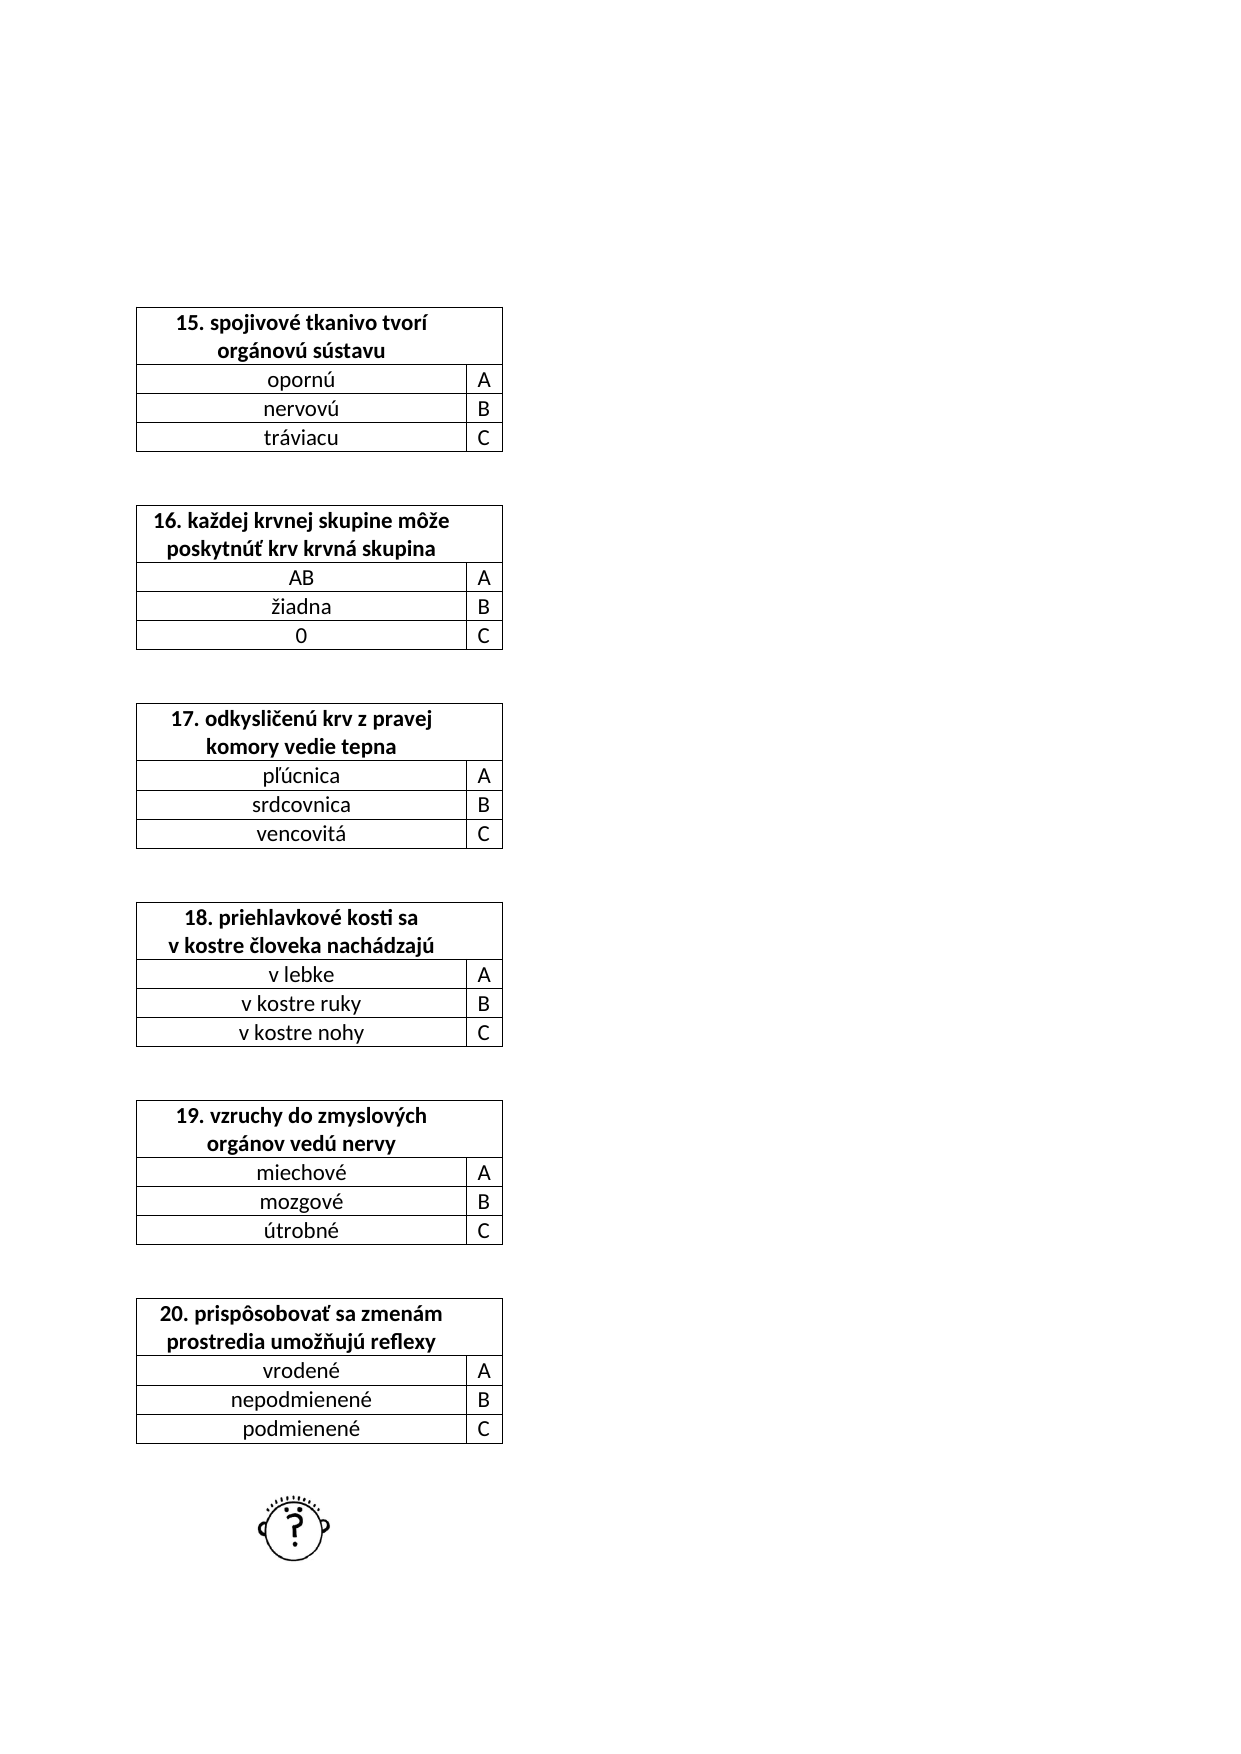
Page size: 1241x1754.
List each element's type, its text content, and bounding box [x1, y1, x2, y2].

table_cell v lebke [137, 960, 466, 988]
table_header 16. každej krvnej skupine môže poskytnúť krv krvná skupina [137, 506, 466, 562]
table_cell vencovitá [137, 820, 466, 848]
table_cell A [467, 1356, 502, 1384]
table_cell útrobné [137, 1216, 466, 1244]
table_cell nepodmienené [137, 1386, 466, 1413]
table_header 19. vzruchy do zmyslových orgánov vedú nervy [137, 1101, 466, 1157]
table_cell tráviacu [137, 423, 466, 451]
table_cell A [467, 761, 502, 789]
table_cell C [467, 423, 502, 451]
table_cell C [467, 1216, 502, 1244]
table_header [466, 704, 502, 760]
table_header [466, 308, 502, 364]
table_cell B [467, 592, 502, 620]
table_cell A [467, 960, 502, 988]
table_cell B [467, 394, 502, 422]
table_cell žiadna [137, 592, 466, 620]
table_cell C [467, 621, 502, 649]
table_cell opornú [137, 365, 466, 393]
table_cell podmienené [137, 1415, 466, 1443]
table_cell AB [137, 563, 466, 591]
table_cell srdcovnica [137, 791, 466, 818]
table_header [466, 506, 502, 562]
table_header [466, 1101, 502, 1157]
table_cell mozgové [137, 1187, 466, 1215]
table_cell vrodené [137, 1356, 466, 1384]
table_cell B [467, 1187, 502, 1215]
table_cell A [467, 563, 502, 591]
table_header [466, 903, 502, 959]
table_cell B [467, 1386, 502, 1413]
table_cell nervovú [137, 394, 466, 422]
table_cell pľúcnica [137, 761, 466, 789]
table_cell v kostre ruky [137, 989, 466, 1017]
table_header 17. odkysličenú krv z pravej komory vedie tepna [137, 704, 466, 760]
table_header 20. prispôsobovať sa zmenám prostredia umožňujú reflexy [137, 1299, 466, 1355]
table_header 15. spojivové tkanivo tvorí orgánovú sústavu [137, 308, 466, 364]
table_cell A [467, 365, 502, 393]
picture [256, 1492, 333, 1565]
table_cell B [467, 989, 502, 1017]
table_header [466, 1299, 502, 1355]
table_cell B [467, 791, 502, 818]
table_cell A [467, 1158, 502, 1186]
table_cell C [467, 820, 502, 848]
table_cell v kostre nohy [137, 1018, 466, 1046]
table_cell C [467, 1415, 502, 1443]
table_cell C [467, 1018, 502, 1046]
table_cell 0 [137, 621, 466, 649]
table_header 18. priehlavkové kosti sa v kostre človeka nachádzajú [137, 903, 466, 959]
table_cell miechové [137, 1158, 466, 1186]
